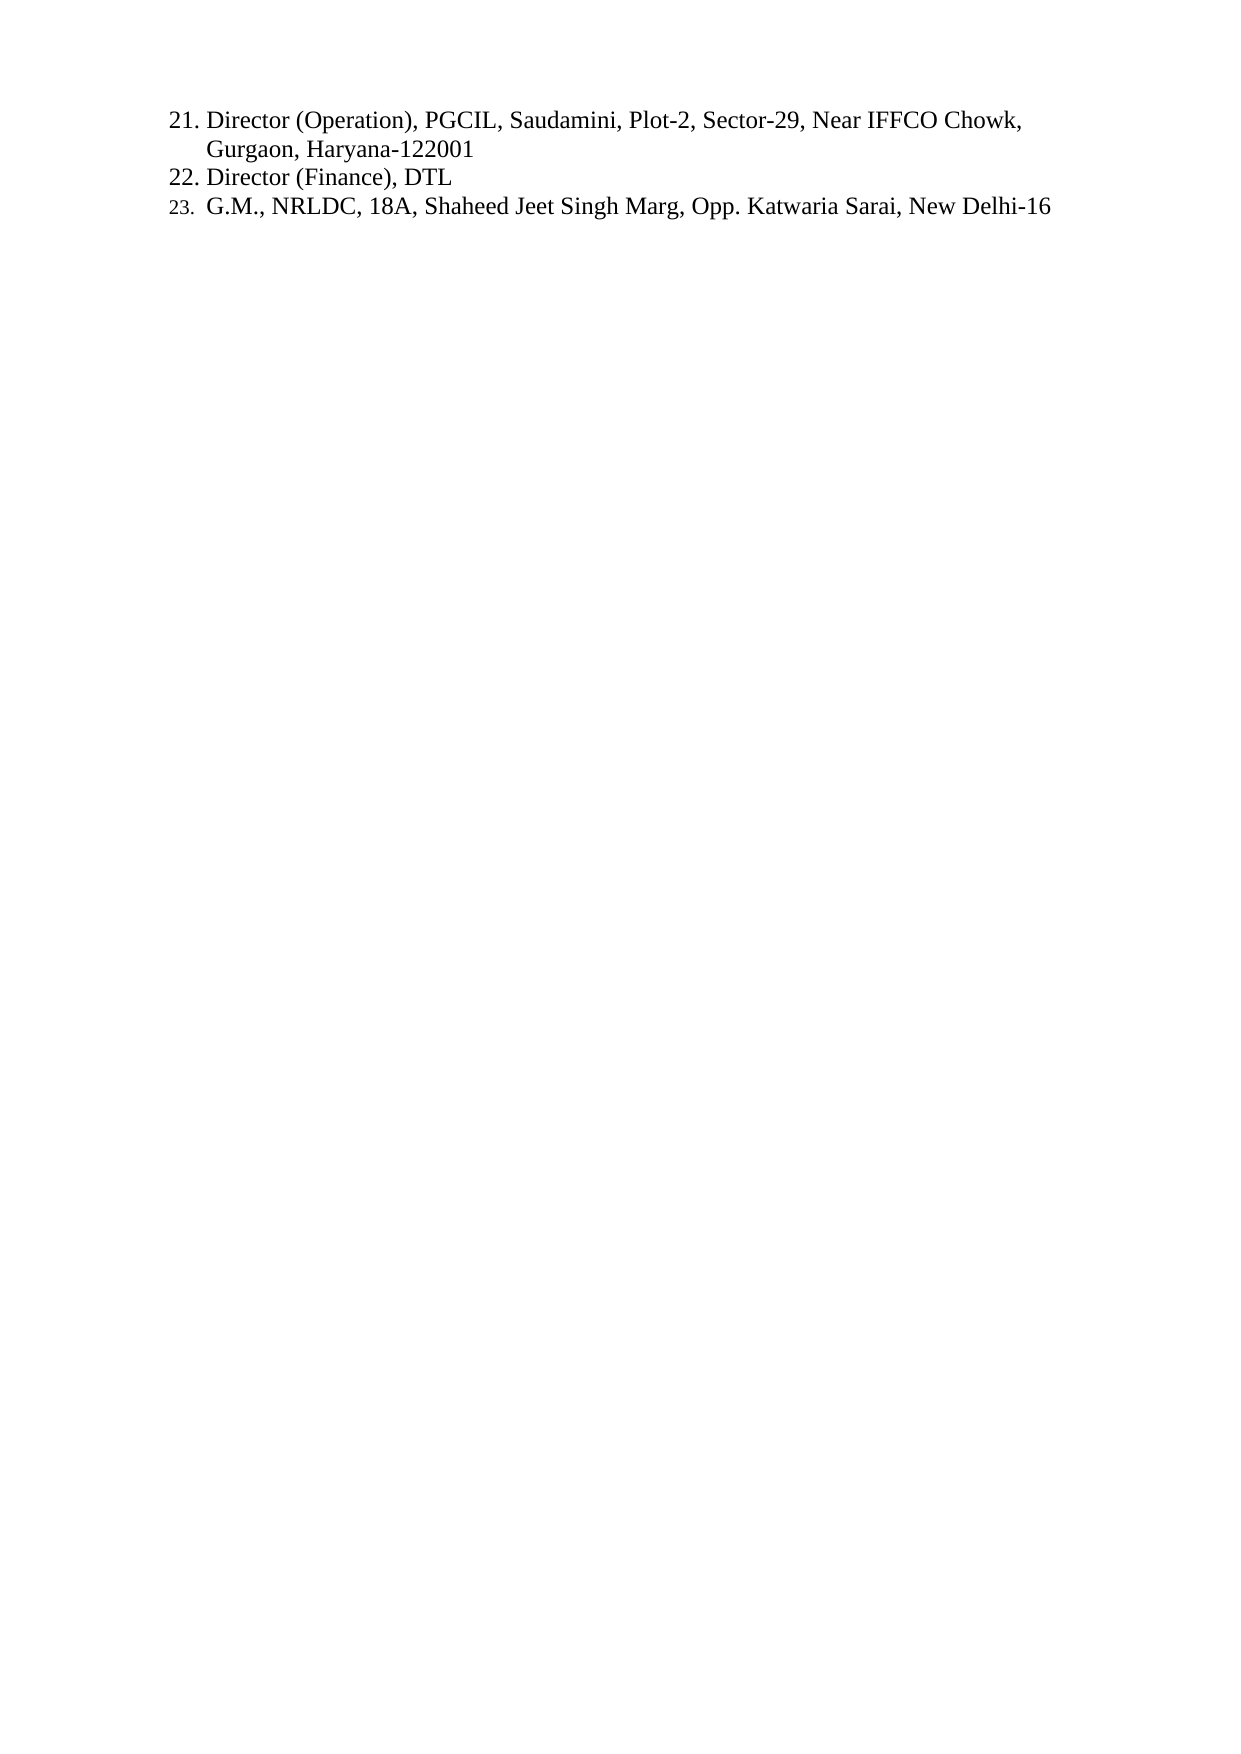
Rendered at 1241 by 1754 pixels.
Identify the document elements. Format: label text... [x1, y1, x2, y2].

list G.M., NRLDC, 18A, Shaheed Jeet Singh Marg, Opp. Katwaria Sarai, New Delhi-16 [169, 191, 1090, 220]
list Director (Operation), PGCIL, Saudamini, Plot-2, Sector-29, Near IFFCO Chowk, Gurgaon, Haryana-122001 [169, 105, 1090, 162]
list Director (Finance), DTL [169, 162, 1090, 191]
